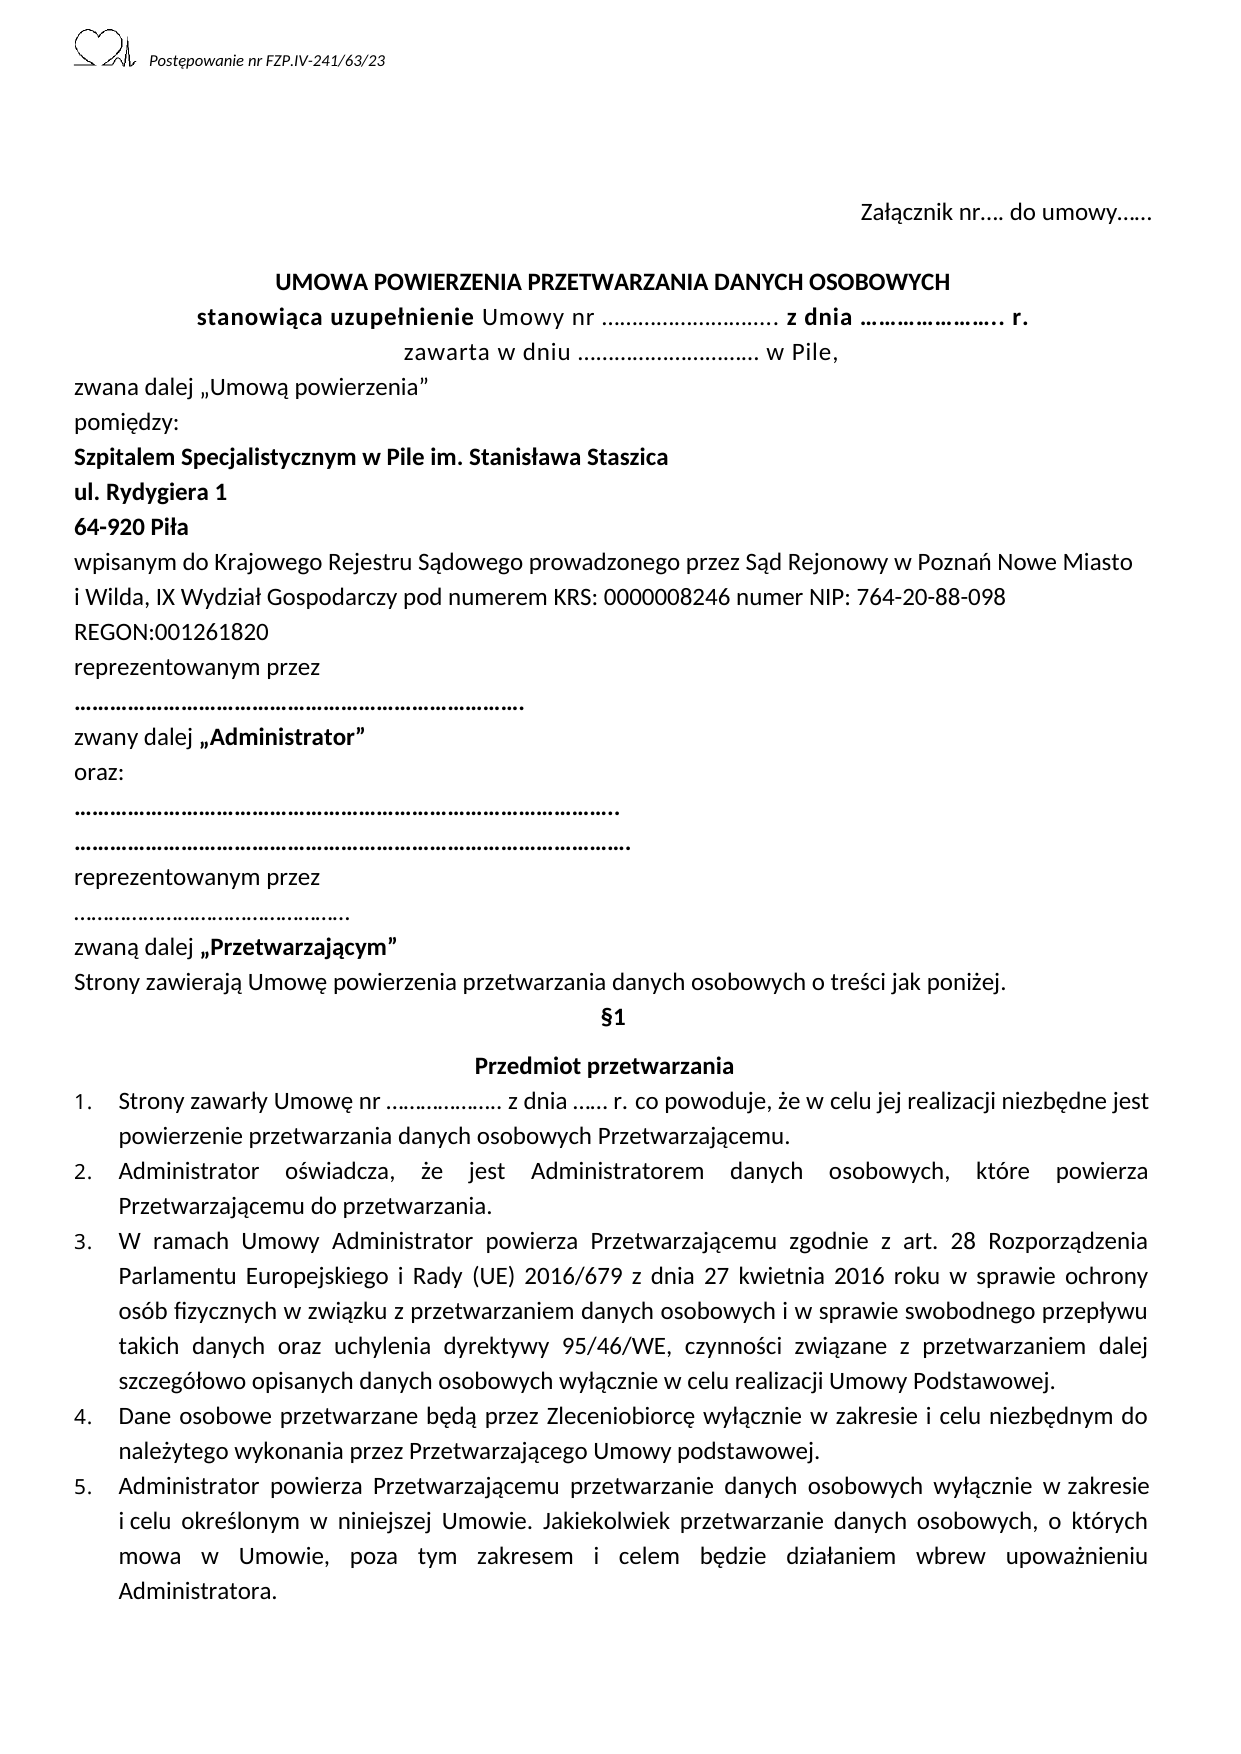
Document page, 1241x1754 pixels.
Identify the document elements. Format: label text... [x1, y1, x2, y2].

text …………………………………………………………………………………. [74, 826, 1152, 857]
list Administrator powierza Przetwarzającemu przetwarzanie danych osobowych wyłącznie w zakresie i celu określonym w niniejszej Umowie. Jakiekolwiek przetwarzanie danych osobowych, o których mowa w Umowie, poza tym zakresem i celem będzie działaniem wbrew upoważnieniu Administratora. [74, 1470, 1150, 1606]
text UMOWA POWIERZENIA PRZETWARZANIA DANYCH OSOBOWYCH [74, 266, 1152, 297]
text …………………………………………………………………. [74, 686, 1152, 717]
text 64-920 Piła [74, 511, 1152, 542]
text ……………………………………………………………………………….. [74, 791, 1152, 822]
text oraz: [74, 756, 1152, 787]
text wpisanym do Krajowego Rejestru Sądowego prowadzonego przez Sąd Rejonowy w Poznań Nowe Miasto i Wilda, IX Wydział Gospodarczy pod numerem KRS: 0000008246 numer NIP: 764-20-88-098 REGON:001261820 [74, 546, 1152, 647]
list Dane osobowe przetwarzane będą przez Zleceniobiorcę wyłącznie w zakresie i celu niezbędnym do należytego wykonania przez Przetwarzającego Umowy podstawowej. [74, 1400, 1150, 1466]
text ………………………………………… [74, 896, 1152, 927]
text Załącznik nr…. do umowy…… [74, 196, 1152, 227]
text zwaną dalej „Przetwarzającym” [74, 931, 1152, 962]
picture [73, 29, 137, 67]
text Szpitalem Specjalistycznym w Pile im. Stanisława Staszica [74, 441, 1152, 472]
text pomiędzy: [74, 406, 1152, 437]
list Administrator oświadcza, że jest Administratorem danych osobowych, które powierza Przetwarzającemu do przetwarzania. [74, 1155, 1150, 1221]
text reprezentowanym przez [74, 651, 1152, 682]
text zwana dalej „Umową powierzenia” [74, 371, 1152, 402]
text stanowiąca uzupełnienie Umowy nr ……………………….. z dnia ………………….. r. [74, 301, 1152, 332]
text ul. Rydygiera 1 [74, 476, 1152, 507]
text Strony zawierają Umowę powierzenia przetwarzania danych osobowych o treści jak poniżej. [74, 966, 1152, 997]
list Strony zawarły Umowę nr ……………….. z dnia …… r. co powoduje, że w celu jej realizacji niezbędne jest powierzenie przetwarzania danych osobowych Przetwarzającemu. [74, 1085, 1150, 1151]
text zawarta w dniu ………………………… w Pile, [91, 336, 1152, 367]
list W ramach Umowy Administrator powierza Przetwarzającemu zgodnie z art. 28 Rozporządzenia Parlamentu Europejskiego i Rady (UE) 2016/679 z dnia 27 kwietnia 2016 roku w sprawie ochrony osób fizycznych w związku z przetwarzaniem danych osobowych i w sprawie swobodnego przepływu takich danych oraz uchylenia dyrektywy 95/46/WE, czynności związane z przetwarzaniem dalej szczegółowo opisanych danych osobowych wyłącznie w celu realizacji Umowy Podstawowej. [74, 1225, 1150, 1396]
text zwany dalej „Administrator” [74, 721, 1152, 752]
text reprezentowanym przez [74, 861, 1152, 892]
text §1 [74, 1001, 1152, 1032]
text Przedmiot przetwarzania [74, 1050, 1135, 1081]
